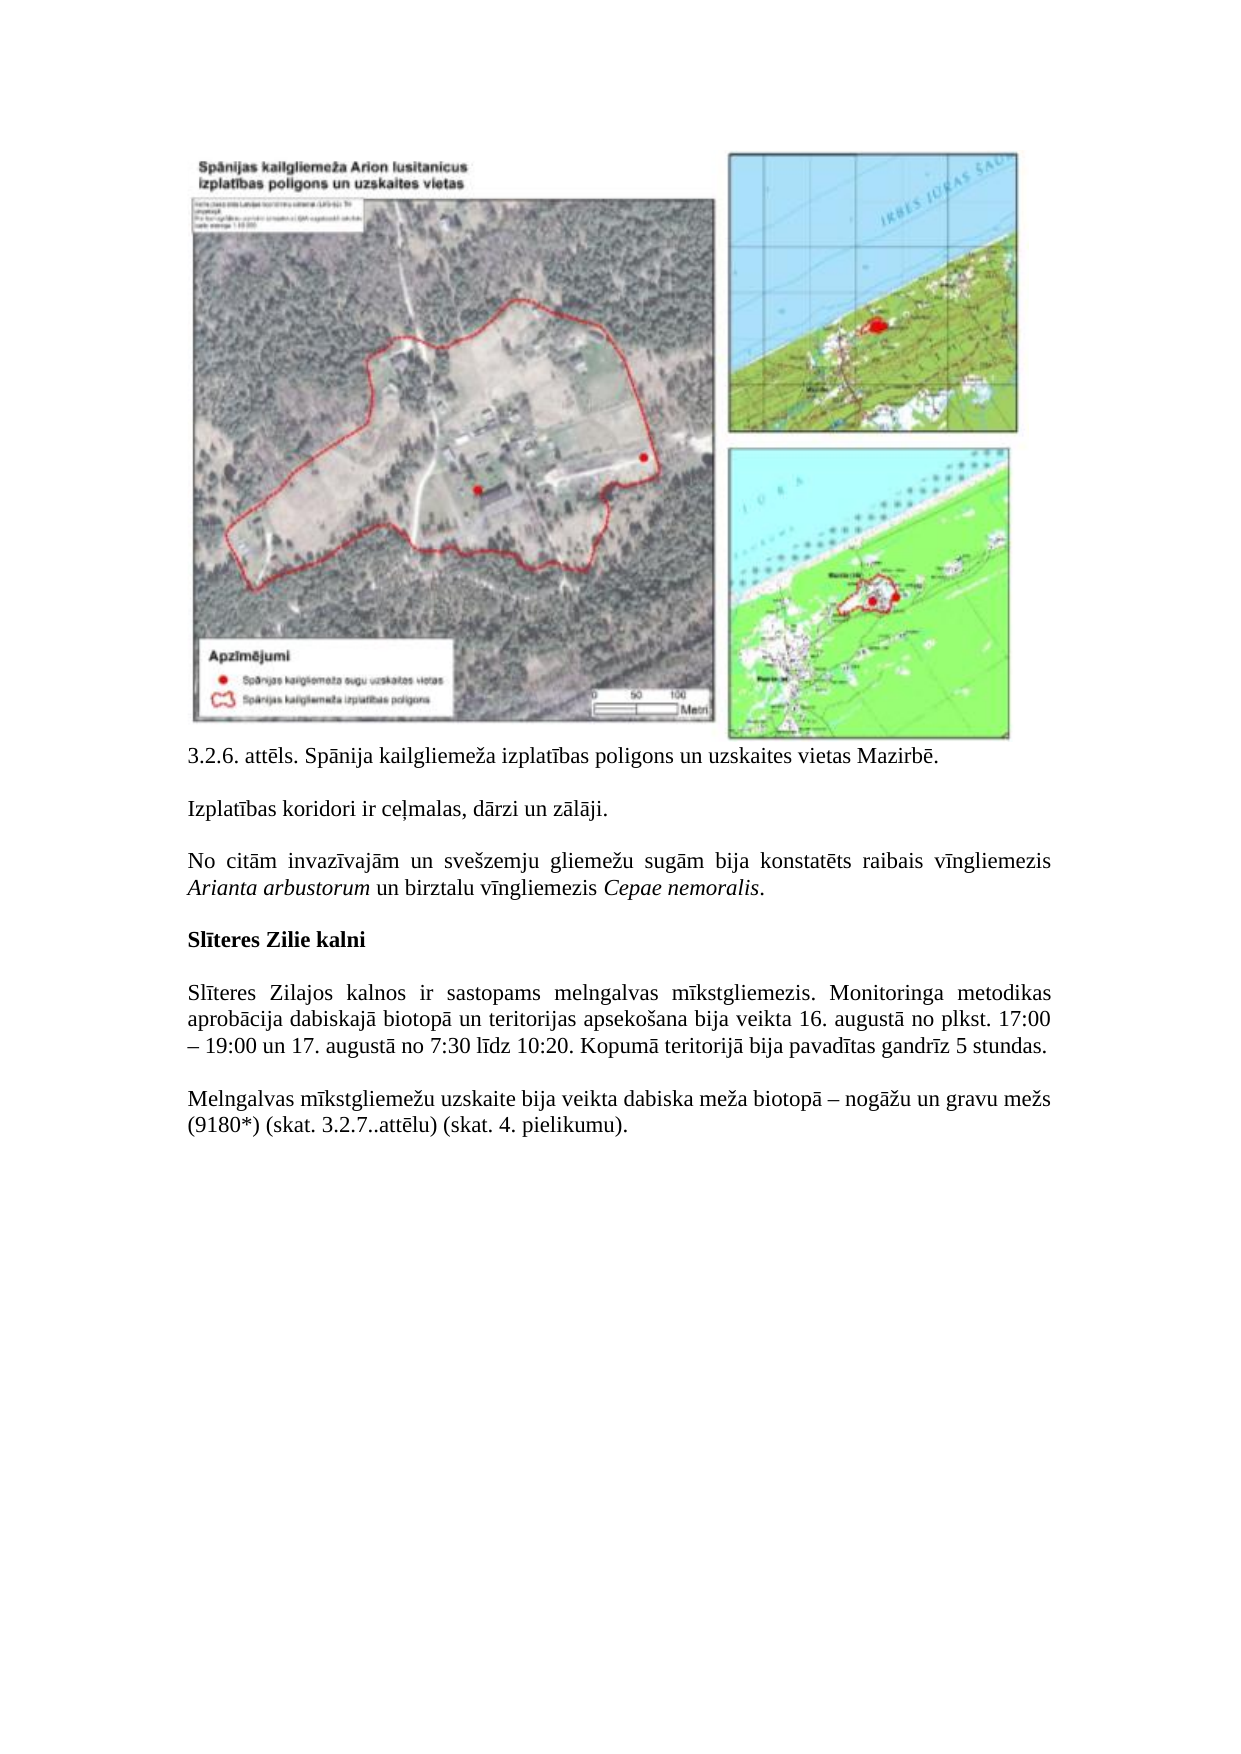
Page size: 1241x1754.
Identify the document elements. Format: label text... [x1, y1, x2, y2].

text Izplatības koridori ir ceļmalas, dārzi un zālāji. [187, 795, 1053, 821]
text Slīteres Zilie kalni [187, 926, 1053, 953]
text No citām invazīvajām un svešzemju gliemežu sugām bija konstatēts raibais vīngliemezis Arianta arbustorum un birztalu vīngliemezis Cepae nemoralis. [187, 847, 1053, 900]
text Slīteres Zilajos kalnos ir sastopams melngalvas mīkstgliemezis. Monitoringa metodikas aprobācija dabiskajā biotopā un teritorijas apsekošana bija veikta 16. augustā no plkst. 17:00 – 19:00 un 17. augustā no 7:30 līdz 10:20. Kopumā teritorijā bija pavadītas gandrīz 5 stundas. [187, 979, 1053, 1058]
picture [187, 150, 1029, 742]
text Melngalvas mīkstgliemežu uzskaite bija veikta dabiska meža biotopā – nogāžu un gravu mežs (9180*) (skat. 3.2.7..attēlu) (skat. 4. pielikumu). [187, 1084, 1053, 1137]
text 3.2.6. attēls. Spānija kailgliemeža izplatības poligons un uzskaites vietas Mazirbē. [187, 742, 1053, 768]
